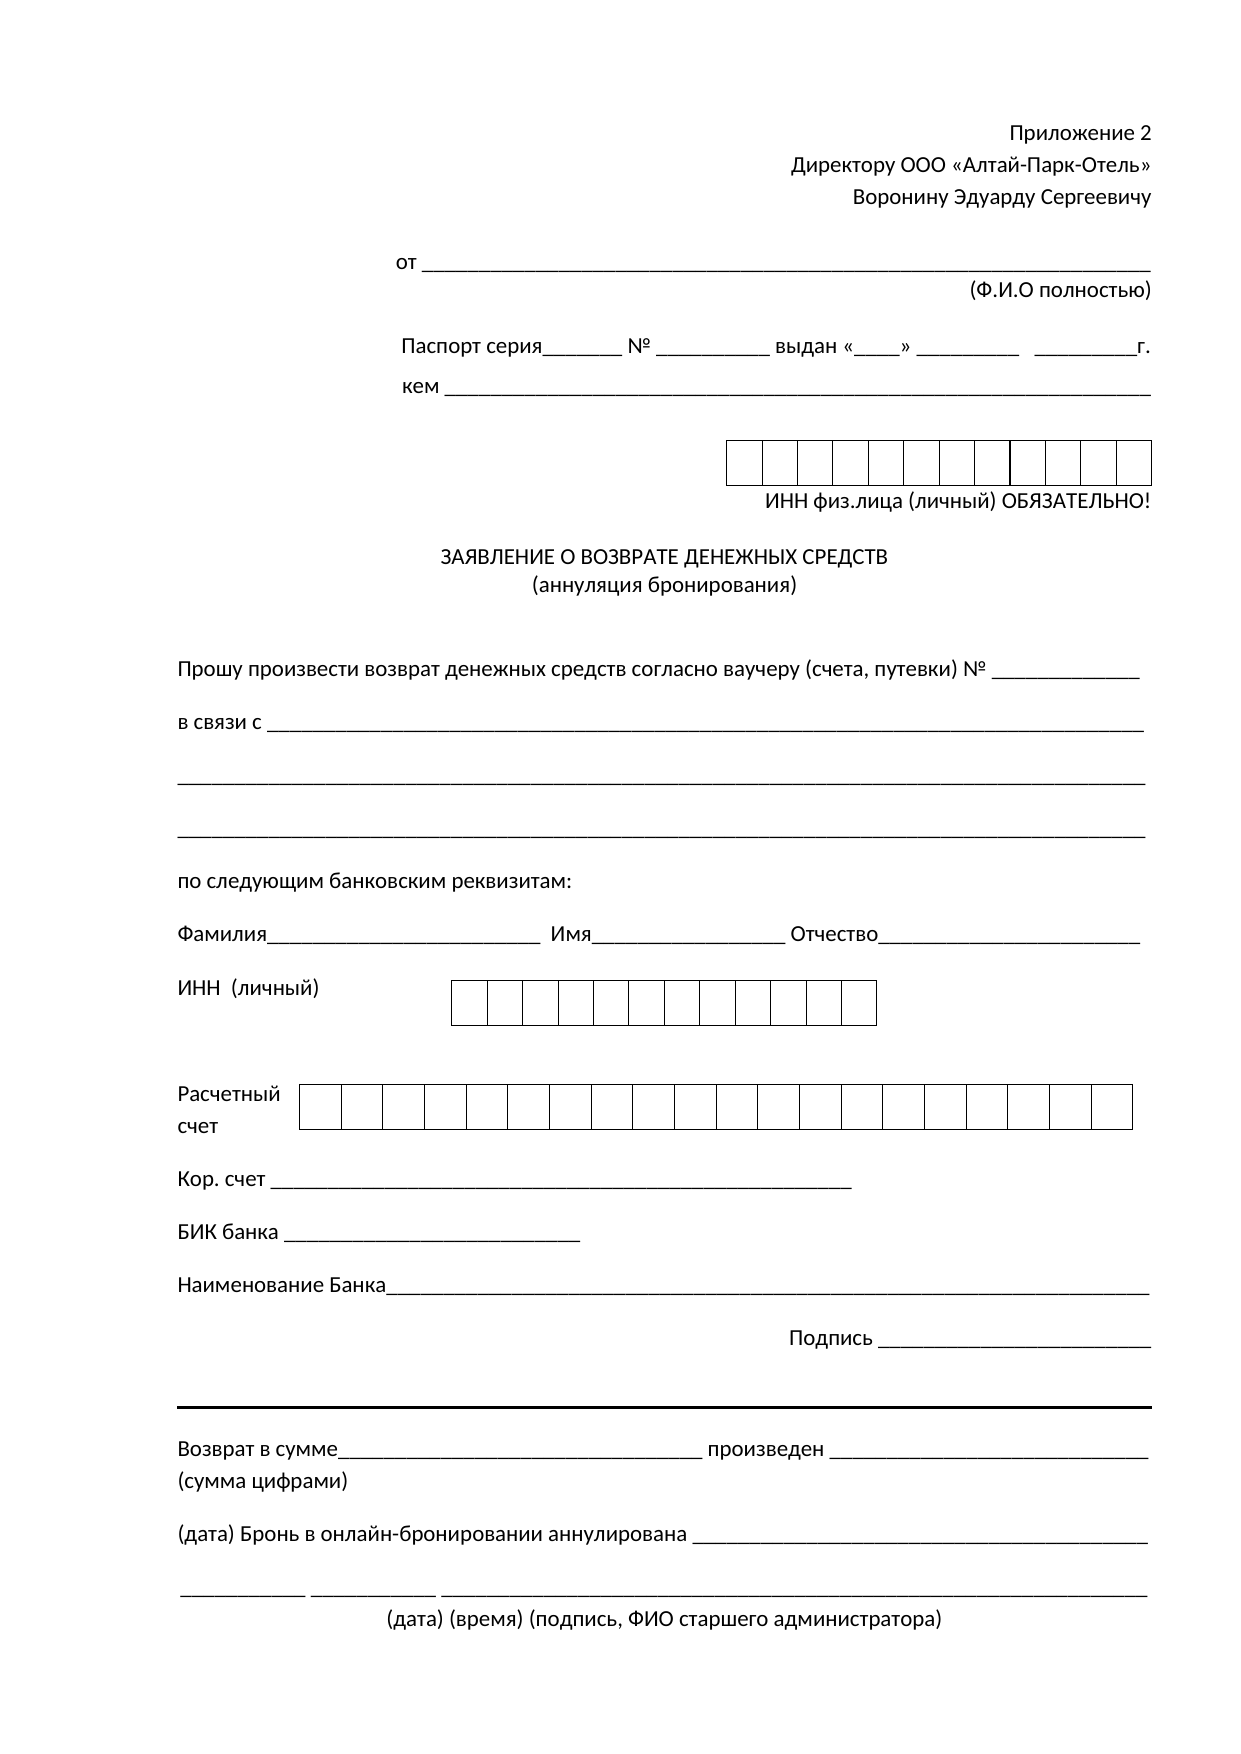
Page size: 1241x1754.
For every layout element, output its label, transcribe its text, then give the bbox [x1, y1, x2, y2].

table_header [763, 441, 797, 485]
table_header [665, 981, 699, 1025]
text _____________________________________________________________________________________ [177, 813, 1152, 842]
table_header [594, 981, 628, 1025]
table_header [675, 1085, 716, 1129]
table_header [1092, 1085, 1132, 1129]
table_header [807, 981, 841, 1025]
text (Ф.И.О полностью) [177, 275, 1152, 303]
text _____________________________________________________________________________________ [177, 761, 1152, 788]
table_header [700, 981, 735, 1025]
text ЗАЯВЛЕНИЕ О ВОЗВРАТЕ ДЕНЕЖНЫХ СРЕДСТВ [177, 542, 1152, 570]
text (дата) Бронь в онлайн-бронировании аннулирована ________________________________________ [177, 1519, 1152, 1547]
table_header [925, 1085, 966, 1129]
table_header [798, 441, 832, 485]
table_header [842, 981, 876, 1025]
table_header [1117, 441, 1151, 485]
table_header [736, 981, 770, 1025]
table_header [975, 441, 1009, 485]
table_header [452, 981, 487, 1025]
text Возврат в сумме________________________________ произведен ____________________________ (сумма цифрами) [177, 1434, 1152, 1494]
table_header [1011, 441, 1045, 485]
text Паспорт серия_______ № __________ выдан «____» _________ _________г. [177, 331, 1152, 359]
table_header [1081, 441, 1116, 485]
table_header [842, 1085, 882, 1129]
text Подпись ________________________ [177, 1323, 1152, 1351]
table_header [727, 441, 762, 485]
table_header [300, 1085, 341, 1129]
table_header [559, 981, 593, 1025]
text в связи с _____________________________________________________________________________ [177, 707, 1152, 736]
table_header [1008, 1085, 1049, 1129]
table_header [883, 1085, 924, 1129]
table_header [467, 1085, 507, 1129]
text ИНН (личный) [177, 973, 1152, 1001]
text по следующим банковским реквизитам: [177, 867, 1152, 894]
table_header [523, 981, 558, 1025]
table_header [940, 441, 974, 485]
text от ________________________________________________________________ [177, 247, 1152, 275]
text ИНН физ.лица (личный) ОБЯЗАТЕЛЬНО! [177, 486, 1152, 514]
table_header [869, 441, 903, 485]
table_header [800, 1085, 841, 1129]
text БИК банка __________________________ [177, 1217, 1152, 1245]
text Расчетный счет [177, 1079, 1152, 1139]
table_header [592, 1085, 632, 1129]
table_header [967, 1085, 1007, 1129]
table_header [1050, 1085, 1091, 1129]
text Воронину Эдуарду Сергеевичу [177, 182, 1152, 211]
text Директору ООО «Алтай-Парк-Отель» [177, 150, 1152, 178]
table_header [717, 1085, 757, 1129]
table_header [904, 441, 939, 485]
table_header [425, 1085, 466, 1129]
text Прошу произвести возврат денежных средств согласно ваучеру (счета, путевки) № _____________ [177, 654, 1152, 682]
table_header [488, 981, 522, 1025]
table_header [550, 1085, 591, 1129]
table_header [633, 1085, 674, 1129]
text ___________ ___________ ______________________________________________________________ (дата) (время) (подпись, ФИО старшего администратора) [177, 1572, 1152, 1633]
text кем ______________________________________________________________ [177, 371, 1152, 399]
text (аннуляция бронирования) [177, 570, 1152, 598]
table_header [342, 1085, 382, 1129]
text Кор. счет ___________________________________________________ [177, 1164, 1152, 1192]
text Приложение 2 [177, 118, 1152, 146]
table_header [1046, 441, 1080, 485]
table_header [629, 981, 664, 1025]
table_header [508, 1085, 549, 1129]
table_header [833, 441, 868, 485]
table_header [758, 1085, 799, 1129]
table_header [383, 1085, 424, 1129]
text Наименование Банка___________________________________________________________________ [177, 1270, 1152, 1298]
table_header [771, 981, 806, 1025]
text Фамилия________________________ Имя_________________ Отчество_______________________ [177, 919, 1152, 948]
